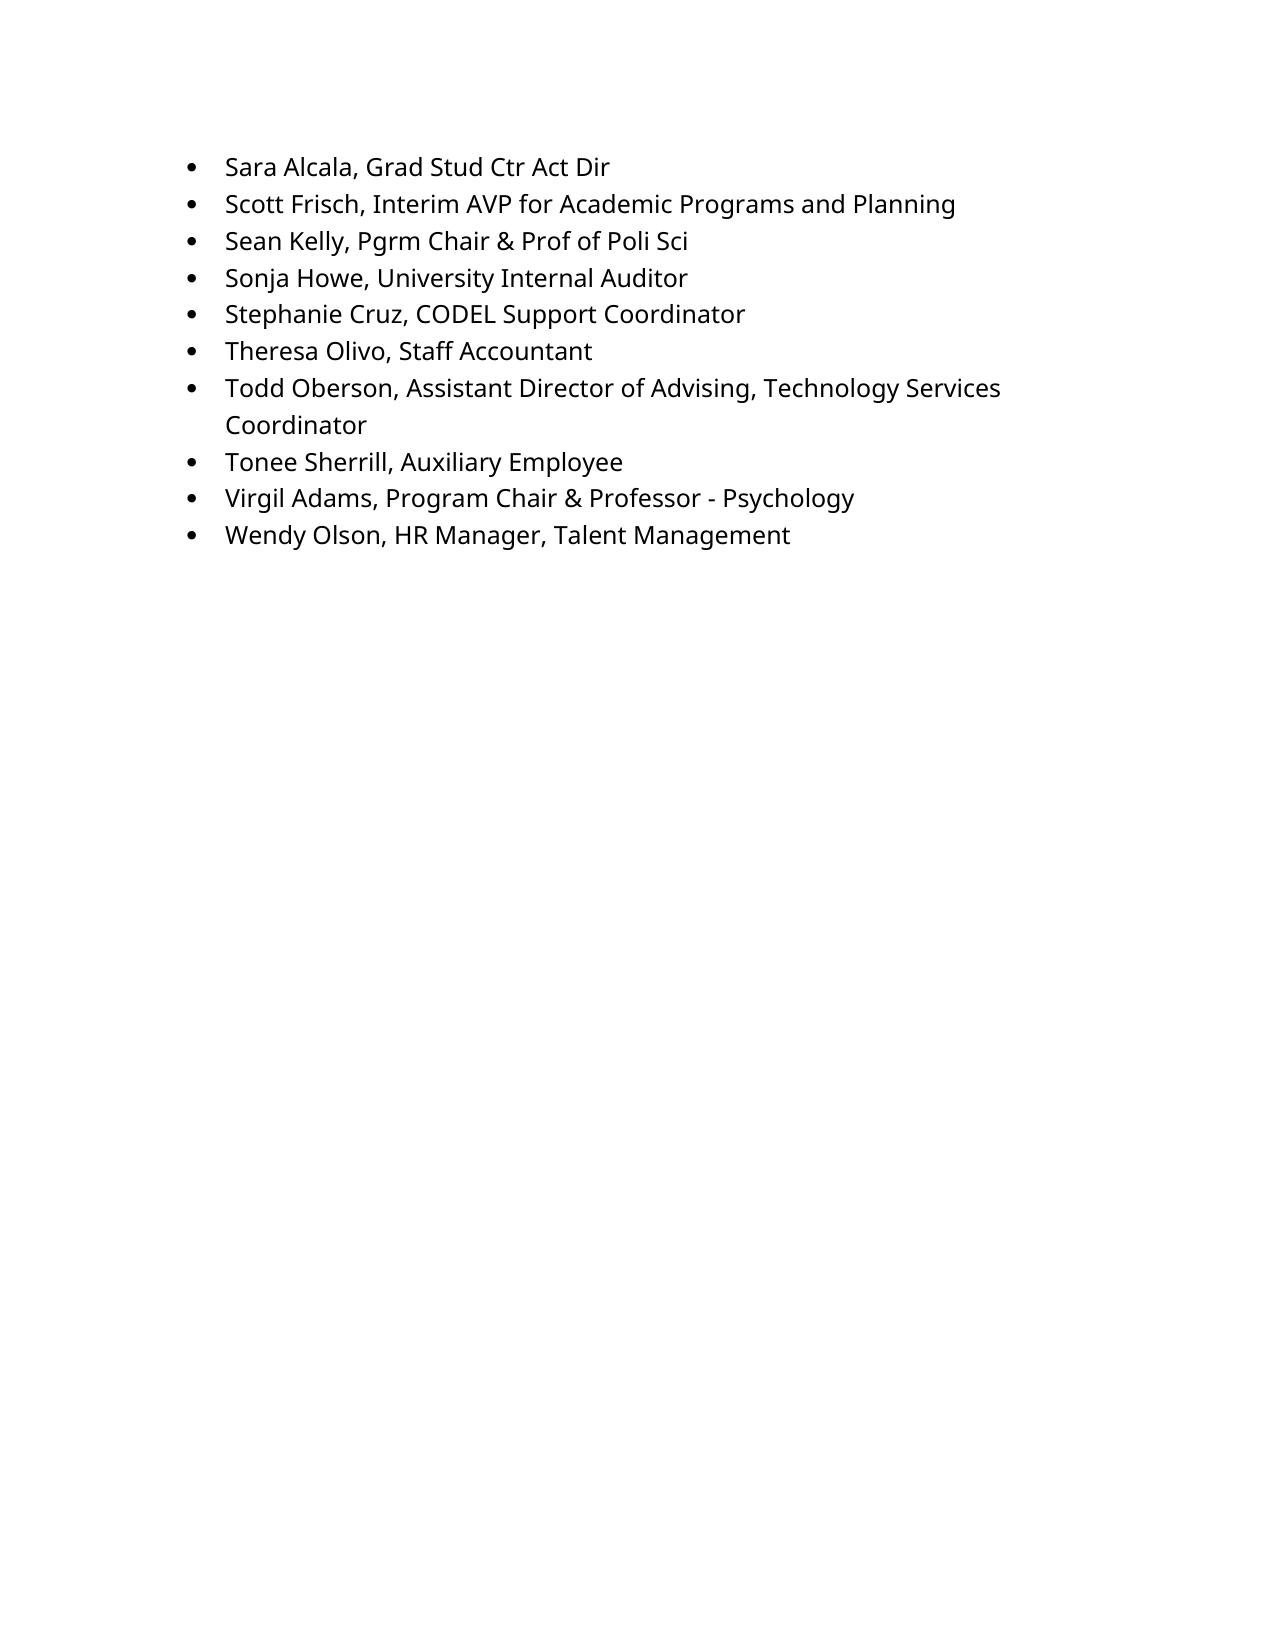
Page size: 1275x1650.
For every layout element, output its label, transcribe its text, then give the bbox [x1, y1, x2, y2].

list Sara Alcala, Grad Stud Ctr Act Dir [187, 150, 1125, 184]
list Tonee Sherrill, Auxiliary Employee [187, 444, 1125, 478]
list Scott Frisch, Interim AVP for Academic Programs and Planning [187, 187, 1125, 221]
list Stephanie Cruz, CODEL Support Coordinator [187, 297, 1125, 331]
list Virgil Adams, Program Chair & Professor - Psychology [187, 481, 1125, 515]
list Sonja Howe, University Internal Auditor [187, 260, 1125, 294]
list Theresa Olivo, Staff Accountant [187, 334, 1125, 368]
list Todd Oberson, Assistant Director of Advising, Technology Services Coordinator [187, 371, 1125, 441]
list Wendy Olson, HR Manager, Talent Management [187, 518, 1125, 552]
list Sean Kelly, Pgrm Chair & Prof of Poli Sci [187, 223, 1125, 258]
